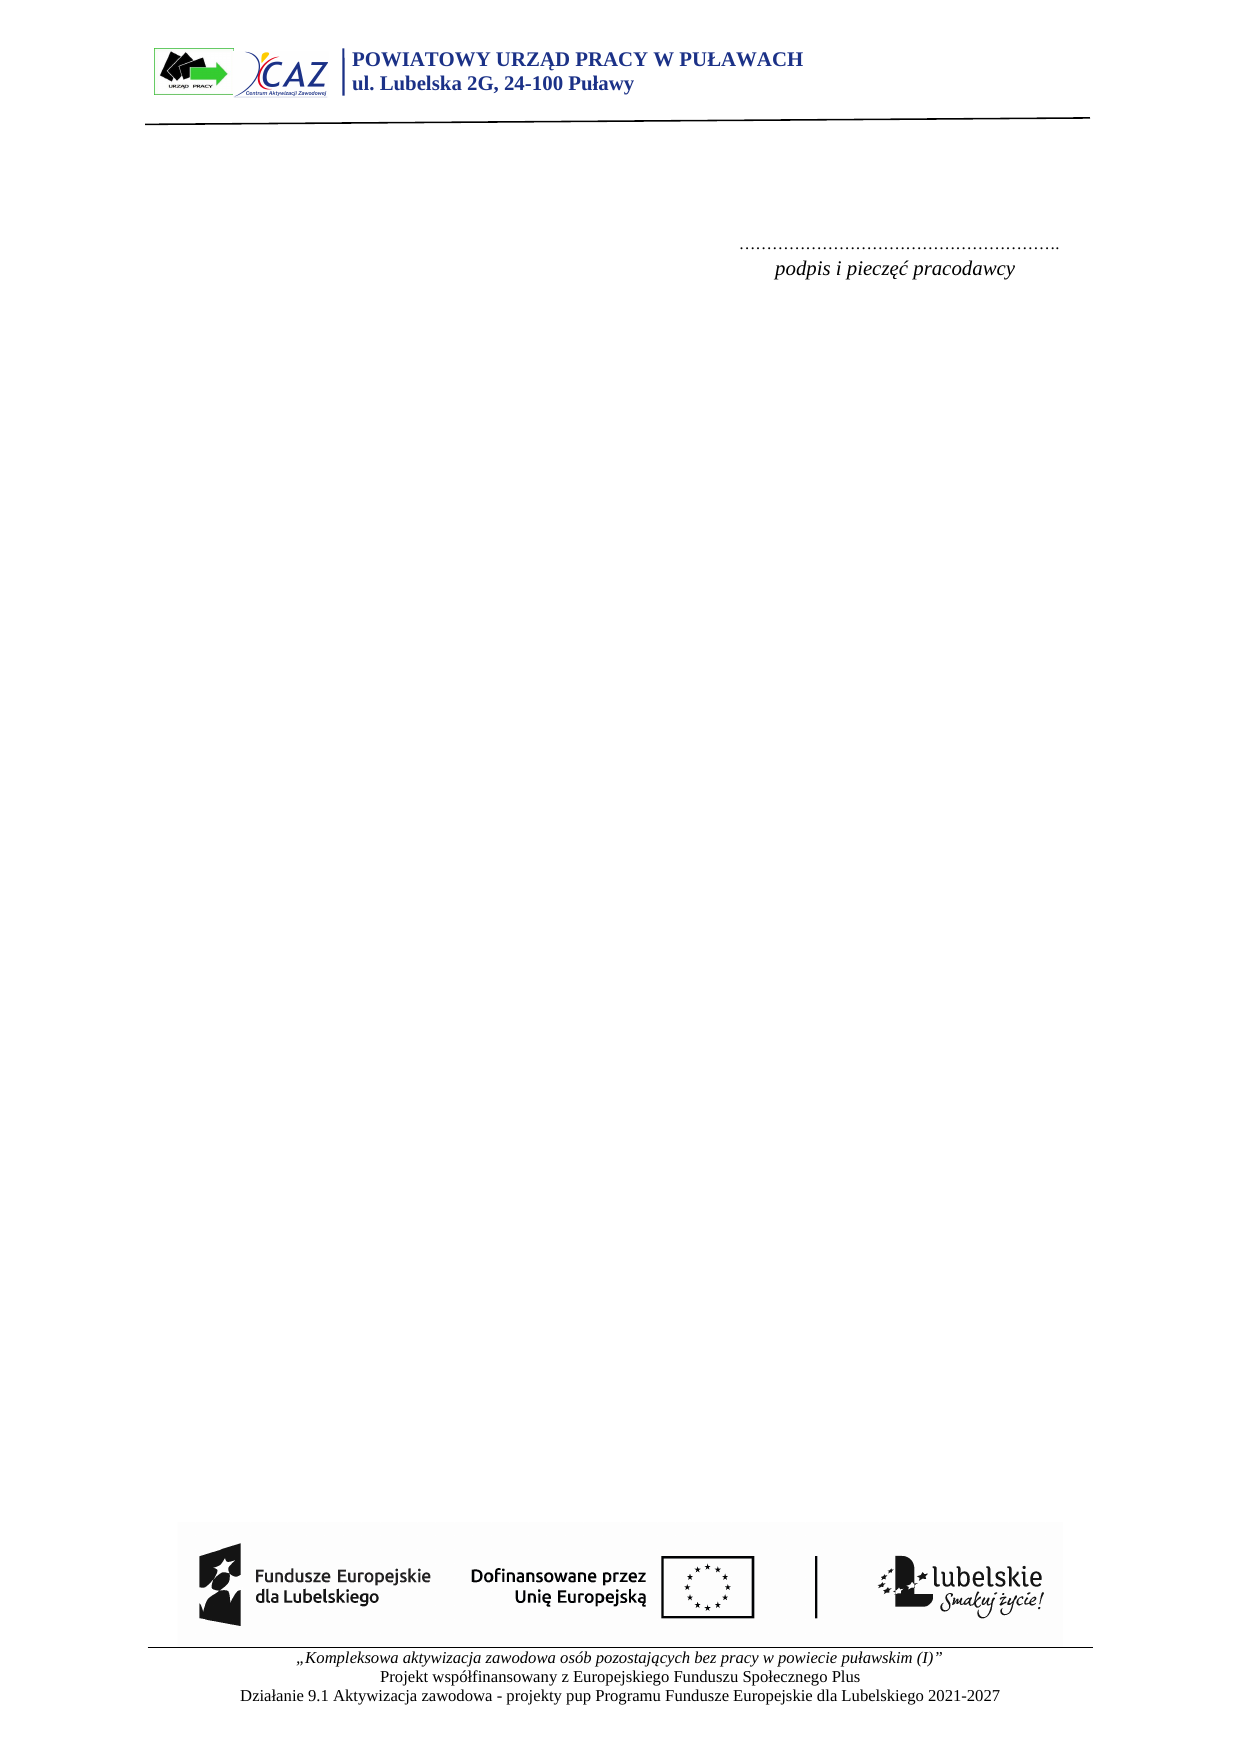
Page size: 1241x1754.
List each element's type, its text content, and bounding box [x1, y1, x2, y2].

text podpis i pieczęć pracodawcy [664, 256, 1093, 280]
picture [154, 48, 329, 98]
picture [177, 1522, 1063, 1647]
text …………………………………………………. [664, 234, 1093, 253]
